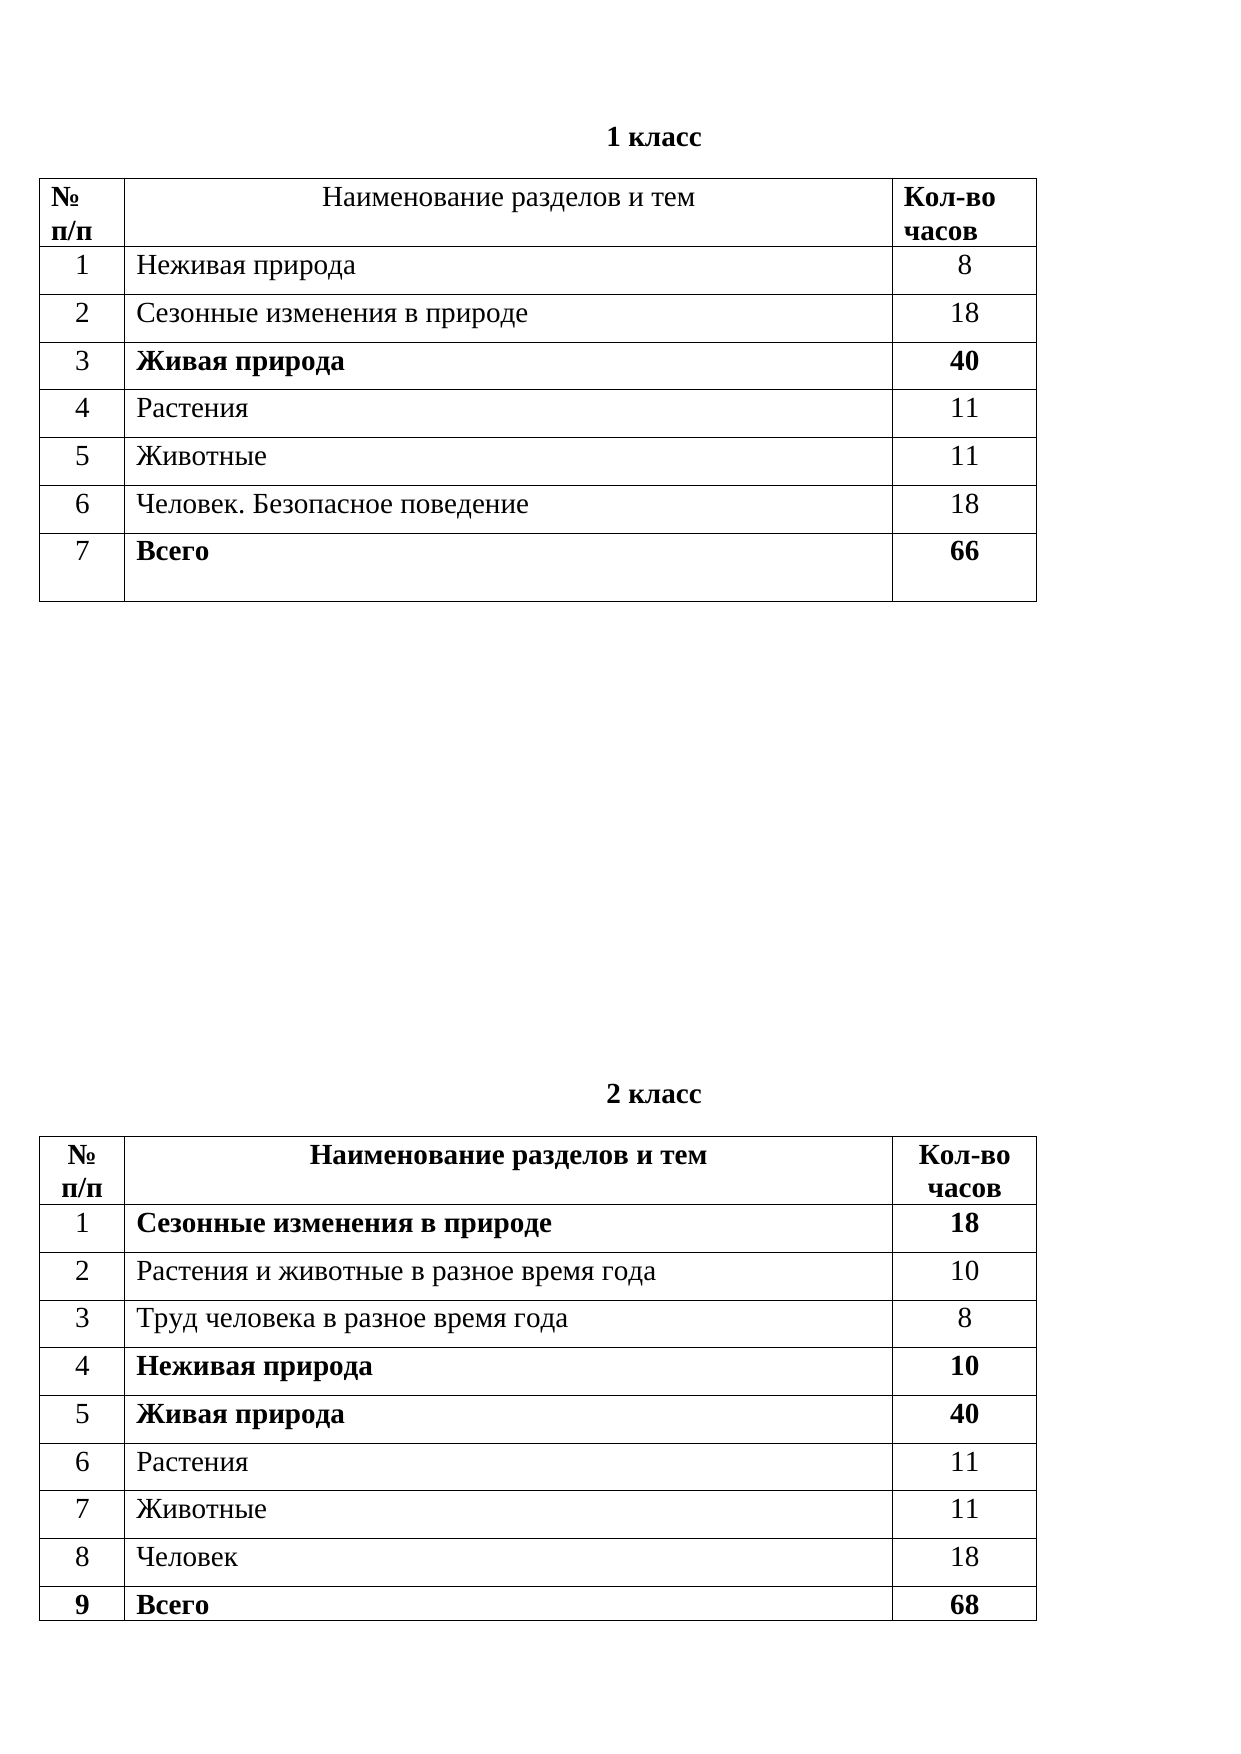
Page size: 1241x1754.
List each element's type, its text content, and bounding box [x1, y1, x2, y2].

table_cell Неживая природа [125, 1348, 892, 1395]
table_cell 8 [893, 247, 1036, 294]
table_cell 8 [893, 1301, 1036, 1347]
table_cell Растения [125, 1444, 892, 1490]
table_cell 10 [893, 1253, 1036, 1299]
table_header Наименование разделов и тем [125, 1137, 892, 1204]
table_cell 5 [40, 1396, 124, 1443]
table_cell Труд человека в разное время года [125, 1301, 892, 1347]
text 1 класс [39, 119, 1194, 152]
table_cell 7 [40, 534, 124, 601]
table_cell 8 [40, 1539, 124, 1586]
table_cell 6 [40, 1444, 124, 1490]
table_cell 68 [893, 1587, 1036, 1620]
table_cell 5 [40, 438, 124, 485]
table_cell 4 [40, 1348, 124, 1395]
table_header Кол-во часов [893, 1137, 1036, 1204]
table_cell 66 [893, 534, 1036, 601]
table_cell 40 [893, 1396, 1036, 1443]
table_cell 6 [40, 486, 124, 532]
table_cell Сезонные изменения в природе [125, 1205, 892, 1252]
table_cell 18 [893, 1539, 1036, 1586]
table_cell 1 [40, 1205, 124, 1252]
table_cell 18 [893, 295, 1036, 342]
table_cell 10 [893, 1348, 1036, 1395]
table_header Кол-во часов [893, 179, 1036, 246]
table_header № п/п [40, 179, 124, 246]
table_cell Сезонные изменения в природе [125, 295, 892, 342]
table_cell Человек [125, 1539, 892, 1586]
table_cell 18 [893, 486, 1036, 532]
table_cell 18 [893, 1205, 1036, 1252]
table_cell Растения [125, 390, 892, 437]
text 2 класс [39, 1077, 1194, 1110]
table_cell Всего [125, 1587, 892, 1620]
table_cell 1 [40, 247, 124, 294]
table_cell Неживая природа [125, 247, 892, 294]
table_cell 2 [40, 295, 124, 342]
table_cell 2 [40, 1253, 124, 1299]
table_cell 3 [40, 343, 124, 389]
table_header № п/п [40, 1137, 124, 1204]
table_cell Живая природа [125, 343, 892, 389]
table_cell 7 [40, 1491, 124, 1538]
table_cell Растения и животные в разное время года [125, 1253, 892, 1299]
table_cell Всего [125, 534, 892, 601]
table_cell 3 [40, 1301, 124, 1347]
table_cell 11 [893, 438, 1036, 485]
table_cell 9 [40, 1587, 124, 1620]
table_cell 11 [893, 390, 1036, 437]
table_cell Человек. Безопасное поведение [125, 486, 892, 532]
table_cell 11 [893, 1491, 1036, 1538]
table_cell Животные [125, 438, 892, 485]
table_cell Живая природа [125, 1396, 892, 1443]
table_header Наименование разделов и тем [125, 179, 892, 246]
table_cell 11 [893, 1444, 1036, 1490]
table_cell 40 [893, 343, 1036, 389]
table_cell 4 [40, 390, 124, 437]
table_cell Животные [125, 1491, 892, 1538]
